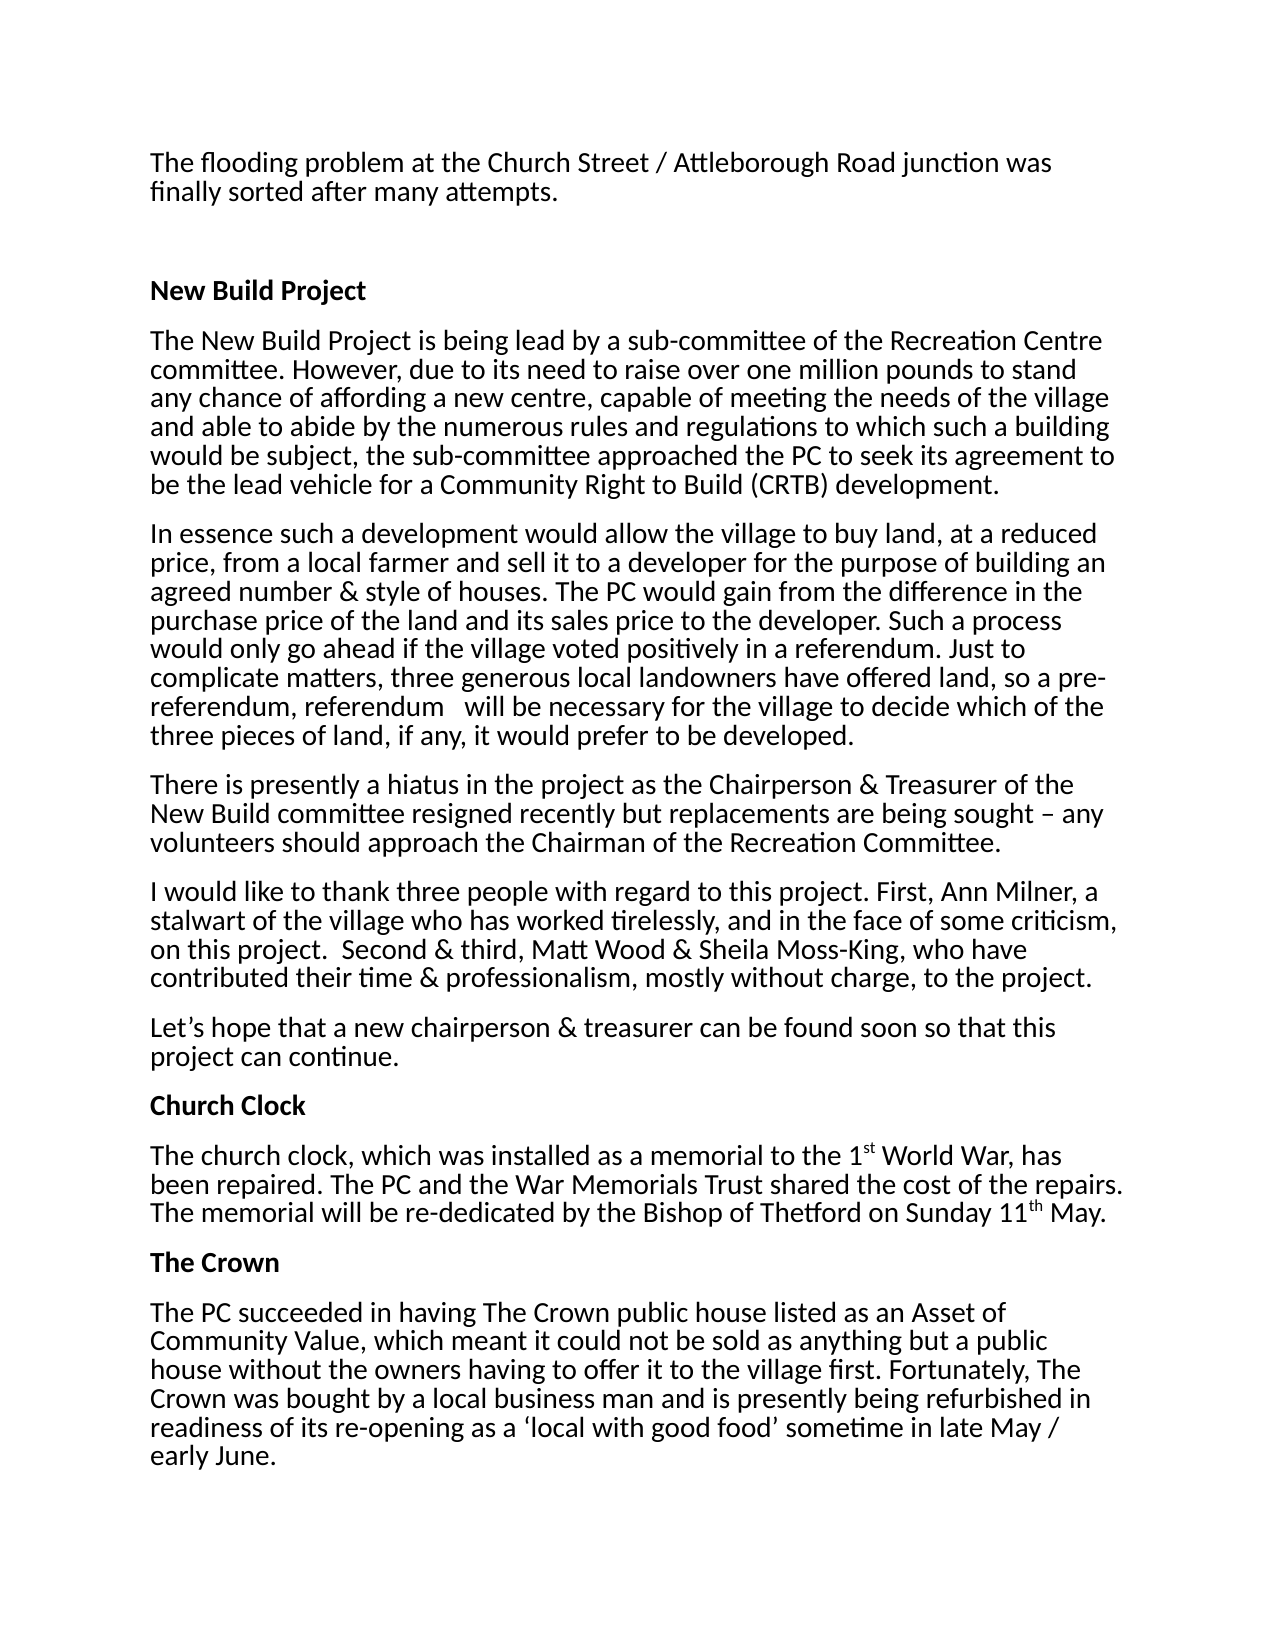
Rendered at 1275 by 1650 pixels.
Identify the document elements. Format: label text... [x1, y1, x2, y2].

text The PC succeeded in having The Crown public house listed as an Asset of Community Value, which meant it could not be sold as anything but a public house without the owners having to offer it to the village first. Fortunately, The Crown was bought by a local business man and is presently being refurbished in readiness of its re-opening as a ‘local with good food’ sometime in late May / early June. [150, 1299, 1125, 1472]
text Church Clock [150, 1093, 1125, 1122]
text Let’s hope that a new chairperson & treasurer can be found soon so that this project can continue. [150, 1014, 1125, 1072]
text New Build Project [150, 278, 1125, 307]
text The Crown [150, 1249, 1125, 1278]
text I would like to thank three people with regard to this project. First, Ann Milner, a stalwart of the village who has worked tirelessly, and in the face of some criticism, on this project. Second & third, Matt Wood & Sheila Moss-King, who have contributed their time & professionalism, mostly without charge, to the project. [150, 879, 1125, 994]
text There is presently a hiatus in the project as the Chairperson & Treasurer of the New Build committee resigned recently but replacements are being sought – any volunteers should approach the Chairman of the Recreation Committee. [150, 772, 1125, 858]
text The church clock, which was installed as a memorial to the 1st World War, has been repaired. The PC and the War Memorials Trust shared the cost of the repairs. The memorial will be re-dedicated by the Bishop of Thetford on Sunday 11th May. [150, 1142, 1125, 1229]
text The flooding problem at the Church Street / Attleborough Road junction was finally sorted after many attempts. [150, 150, 1125, 207]
text In essence such a development would allow the village to buy land, at a reduced price, from a local farmer and sell it to a developer for the purpose of building an agreed number & style of houses. The PC would gain from the difference in the purchase price of the land and its sales price to the developer. Such a process would only go ahead if the village voted positively in a referendum. Just to complicate matters, three generous local landowners have offered land, so a pre-referendum, referendum will be necessary for the village to decide which of the three pieces of land, if any, it would prefer to be developed. [150, 521, 1125, 751]
text The New Build Project is being lead by a sub-committee of the Recreation Centre committee. However, due to its need to raise over one million pounds to stand any chance of affording a new centre, capable of meeting the needs of the village and able to abide by the numerous rules and regulations to which such a building would be subject, the sub-committee approached the PC to seek its agreement to be the lead vehicle for a Community Right to Build (CRTB) development. [150, 327, 1125, 500]
